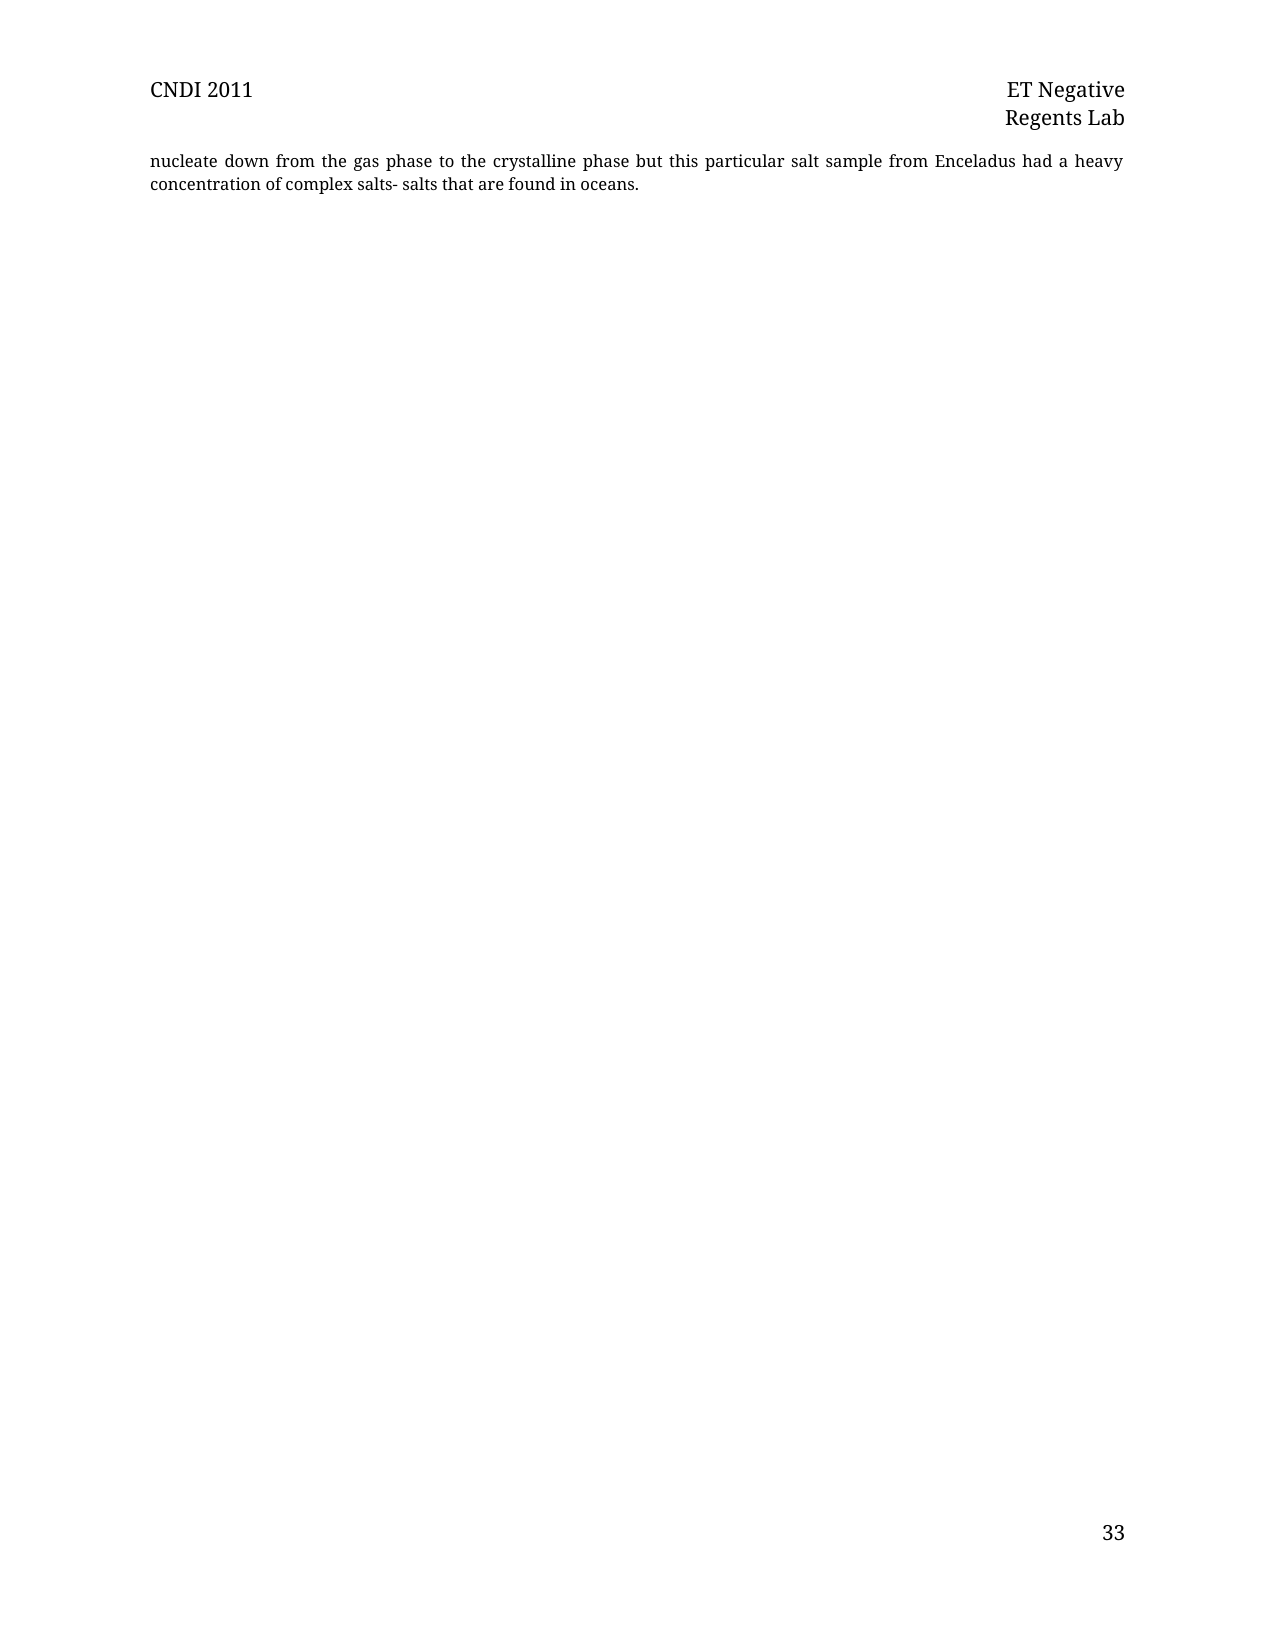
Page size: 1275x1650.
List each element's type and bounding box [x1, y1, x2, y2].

text [150, 150, 1125, 195]
